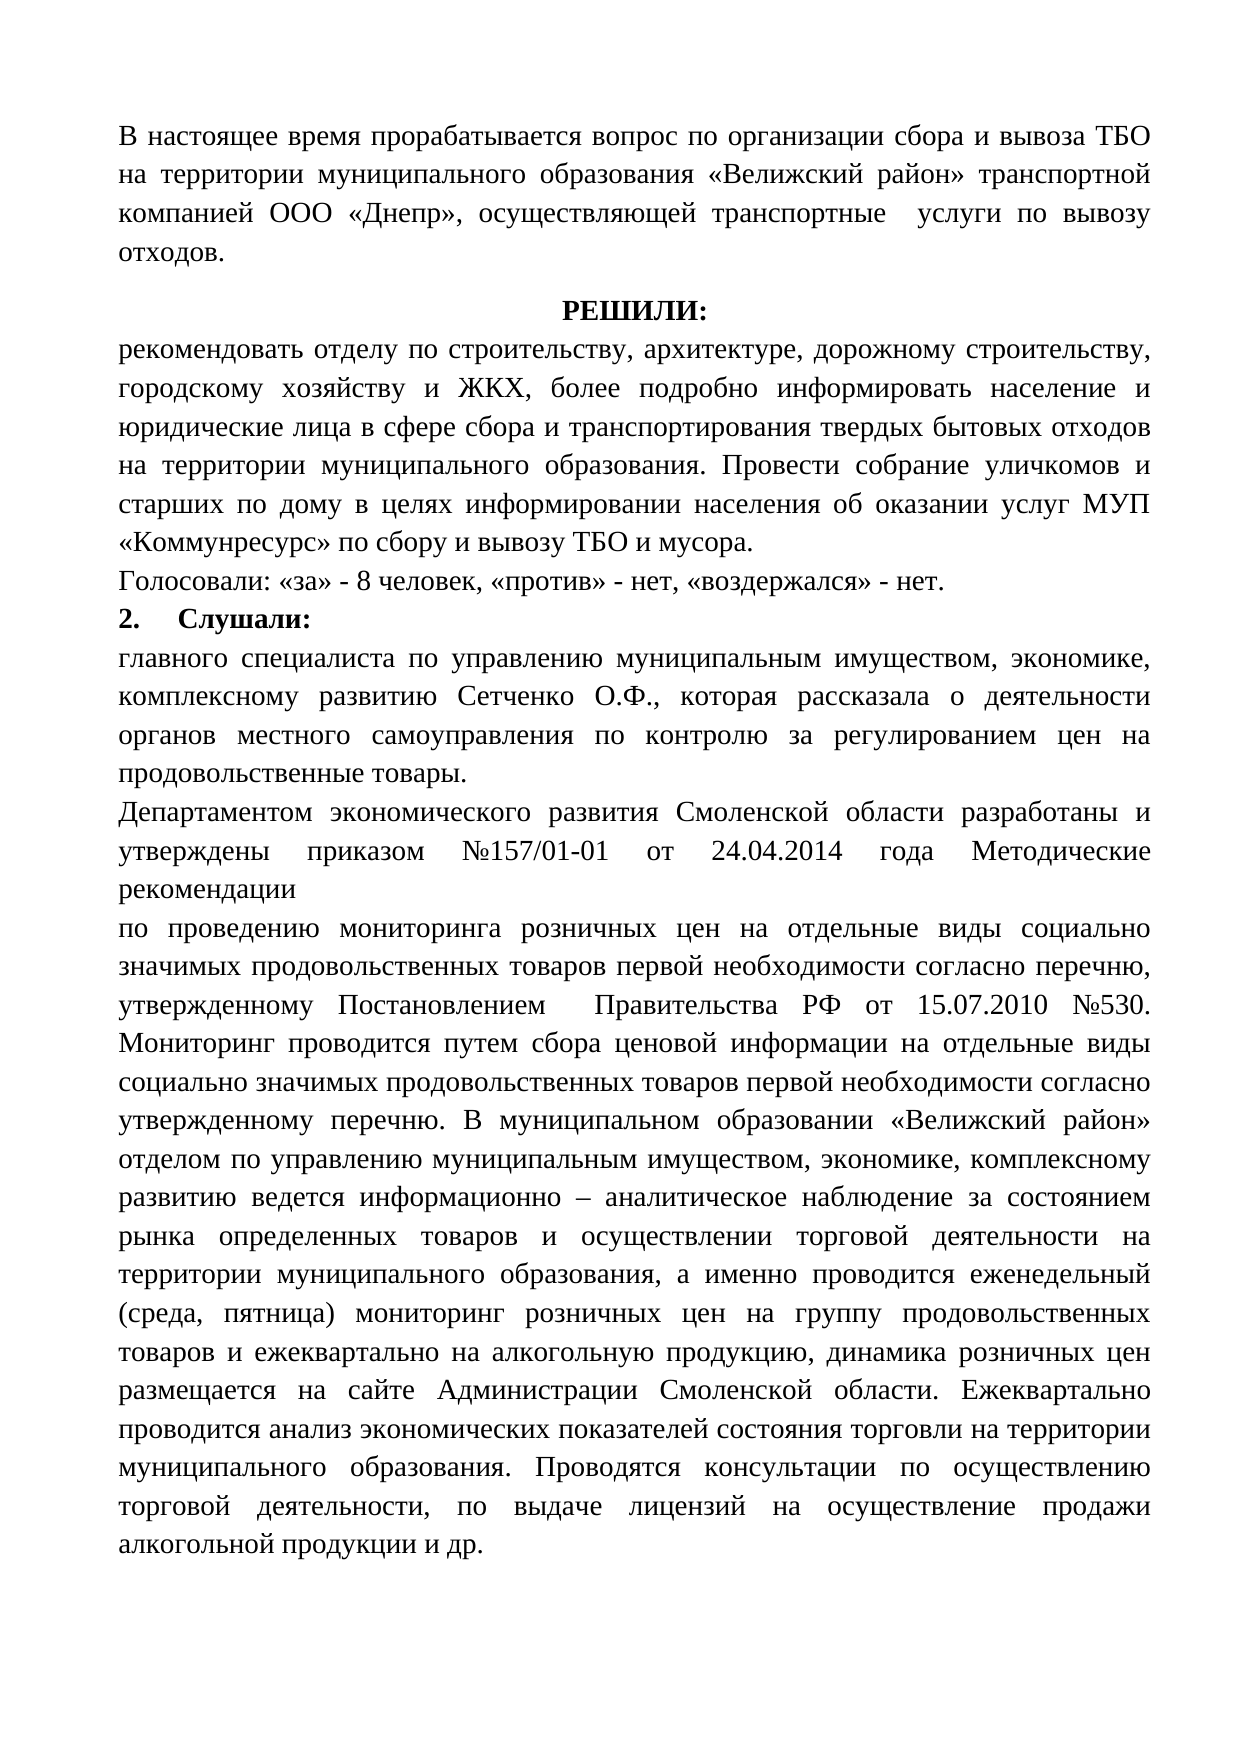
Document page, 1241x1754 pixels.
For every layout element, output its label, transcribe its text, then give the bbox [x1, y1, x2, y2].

list по проведению мониторинга розничных цен на отдельные виды социально значимых продовольственных товаров первой необходимости согласно перечню, утвержденному Постановлением Правительства РФ от 15.07.2010 №530. Мониторинг проводится путем сбора ценовой информации на отдельные виды социально значимых продовольственных товаров первой необходимости согласно утвержденному перечню. В муниципальном образовании «Велижский район» отделом по управлению муниципальным имуществом, экономике, комплексному развитию ведется информационно – аналитическое наблюдение за состоянием рынка определенных товаров и осуществлении торговой деятельности на территории муниципального образования, а именно проводится еженедельный (среда, пятница) мониторинг розничных цен на группу продовольственных товаров и ежеквартально на алкогольную продукцию, динамика розничных цен размещается на сайте Администрации Смоленской области. Ежеквартально проводится анализ экономических показателей состояния торговли на территории муниципального образования. Проводятся консультации по осуществлению торговой деятельности, по выдаче лицензий на осуществление продажи алкогольной продукции и др. [118, 910, 1152, 1560]
list главного специалиста по управлению муниципальным имуществом, экономике, комплексному развитию Сетченко О.Ф., которая рассказала о деятельности органов местного самоуправления по контролю за регулированием цен на продовольственные товары. [118, 640, 1152, 789]
list РЕШИЛИ: [118, 293, 1152, 327]
list рекомендовать отделу по строительству, архитектуре, дорожному строительству, городскому хозяйству и ЖКХ, более подробно информировать население и юридические лица в сфере сбора и транспортирования твердых бытовых отходов на территории муниципального образования. Провести собрание уличкомов и старших по дому в целях информировании населения об оказании услуг МУП «Коммунресурс» по сбору и вывозу ТБО и мусора. [118, 332, 1152, 558]
list Голосовали: «за» - 8 человек, «против» - нет, «воздержался» - нет. [118, 563, 1152, 596]
text В настоящее время прорабатывается вопрос по организации сбора и вывоза ТБО на территории муниципального образования «Велижский район» транспортной компанией ООО «Днепр», осуществляющей транспортные услуги по вывозу отходов. [118, 118, 1152, 267]
list Слушали: [118, 601, 1152, 635]
list Департаментом экономического развития Смоленской области разработаны и утверждены приказом №157/01-01 от 24.04.2014 года Методические рекомендации [118, 794, 1152, 905]
